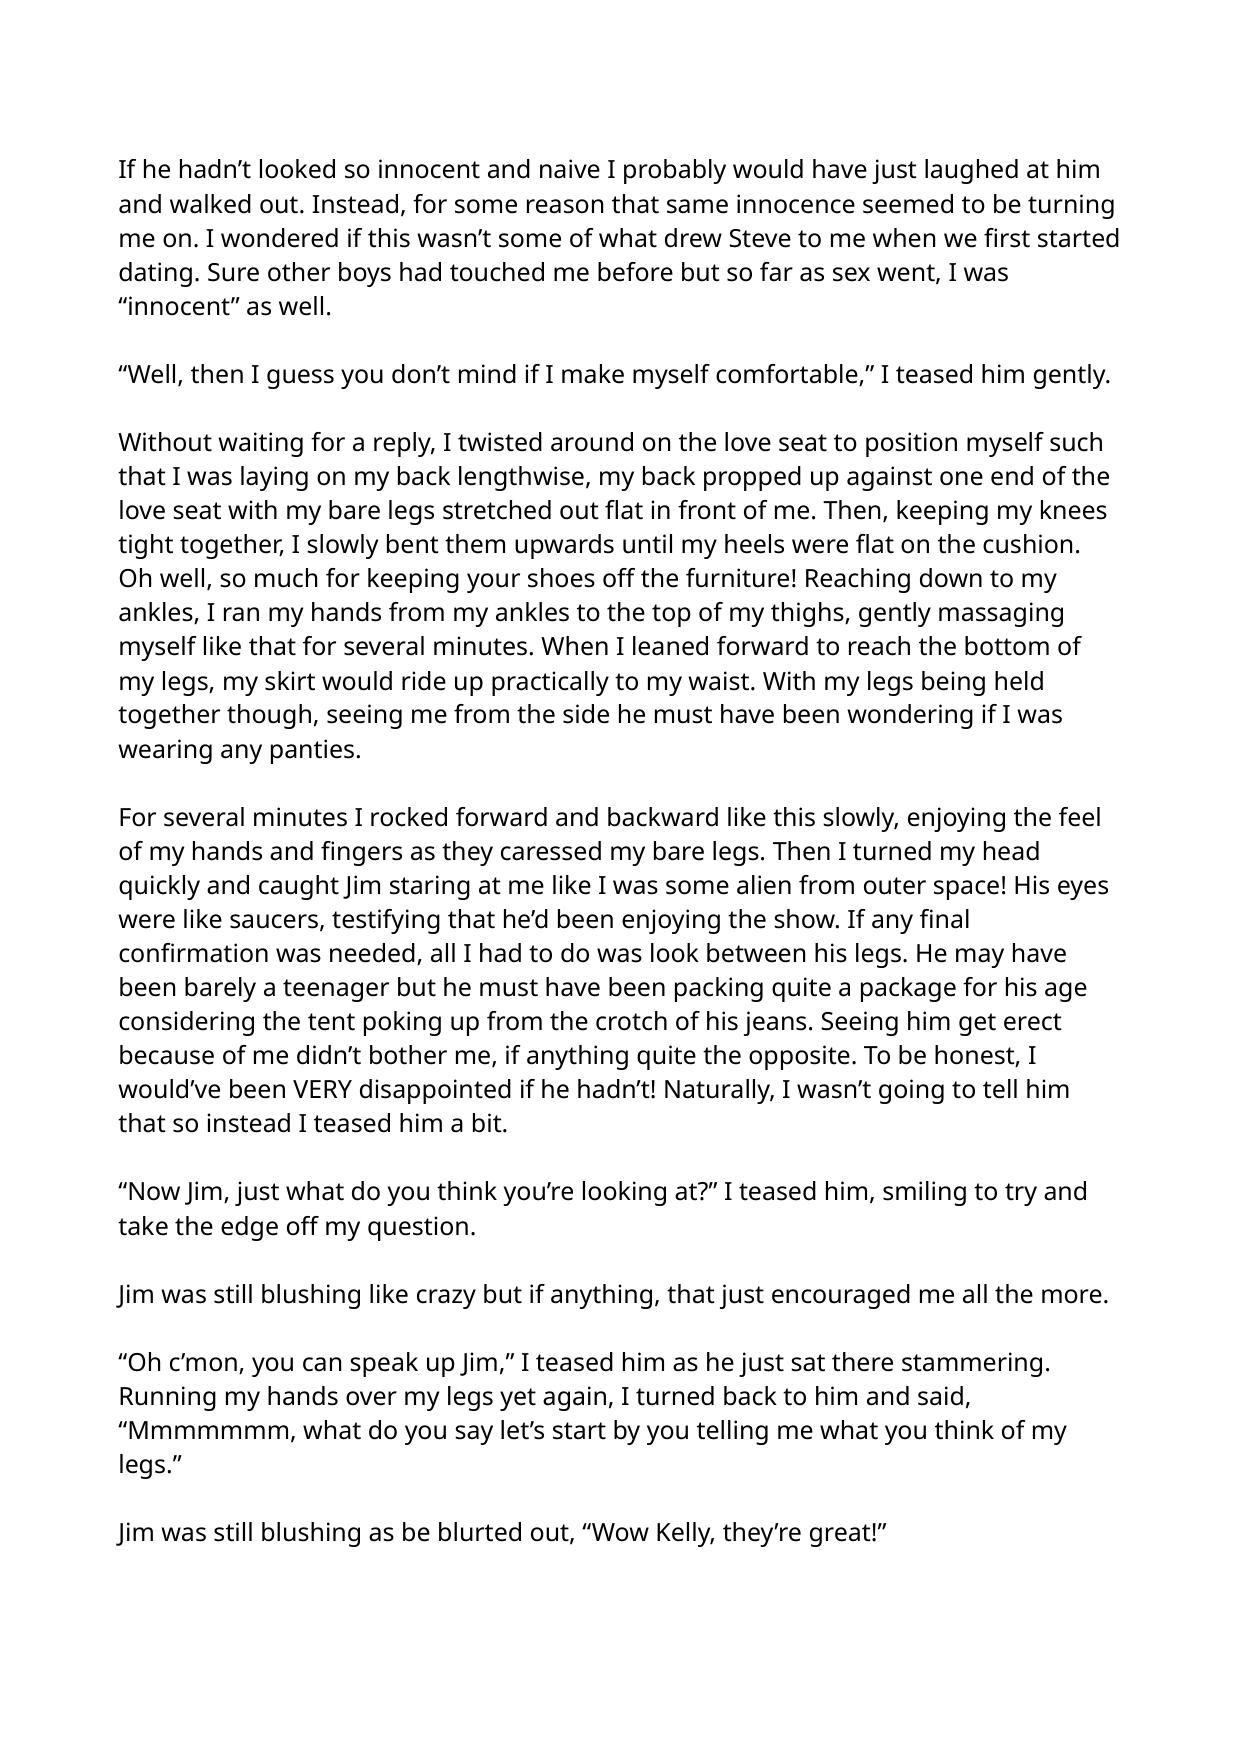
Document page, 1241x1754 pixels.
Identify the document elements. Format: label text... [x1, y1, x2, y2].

text “Well, then I guess you don’t mind if I make myself comfortable,” I teased him gently. [118, 357, 1122, 391]
text Jim was still blushing like crazy but if anything, that just encouraged me all the more. [118, 1276, 1122, 1310]
text For several minutes I rocked forward and backward like this slowly, enjoying the feel of my hands and fingers as they caressed my bare legs. Then I turned my head quickly and caught Jim staring at me like I was some alien from outer space! His eyes were like saucers, testifying that he’d been enjoying the show. If any final confirmation was needed, all I had to do was look between his legs. He may have been barely a teenager but he must have been packing quite a package for his age considering the tent poking up from the crotch of his jeans. Seeing him get erect because of me didn’t bother me, if anything quite the opposite. To be honest, I would’ve been VERY disappointed if he hadn’t! Naturally, I wasn’t going to tell him that so instead I teased him a bit. [118, 799, 1122, 1140]
text Without waiting for a reply, I twisted around on the love seat to position myself such that I was laying on my back lengthwise, my back propped up against one end of the love seat with my bare legs stretched out flat in front of me. Then, keeping my knees tight together, I slowly bent them upwards until my heels were flat on the cushion. Oh well, so much for keeping your shoes off the furniture! Reaching down to my ankles, I ran my hands from my ankles to the top of my thighs, gently massaging myself like that for several minutes. When I leaned forward to reach the bottom of my legs, my skirt would ride up practically to my waist. With my legs being held together though, seeing me from the side he must have been wondering if I was wearing any panties. [118, 425, 1122, 765]
text Jim was still blushing as be blurted out, “Wow Kelly, they’re great!” [118, 1515, 1122, 1549]
text If he hadn’t looked so innocent and naive I probably would have just laughed at him and walked out. Instead, for some reason that same innocence seemed to be turning me on. I wondered if this wasn’t some of what drew Steve to me when we first started dating. Sure other boys had touched me before but so far as sex went, I was “innocent” as well. [118, 152, 1122, 322]
text “Oh c’mon, you can speak up Jim,” I teased him as he just sat there stammering. Running my hands over my legs yet again, I turned back to him and said, “Mmmmmmm, what do you say let’s start by you telling me what you think of my legs.” [118, 1344, 1122, 1481]
text “Now Jim, just what do you think you’re looking at?” I teased him, smiling to try and take the edge off my question. [118, 1174, 1122, 1242]
